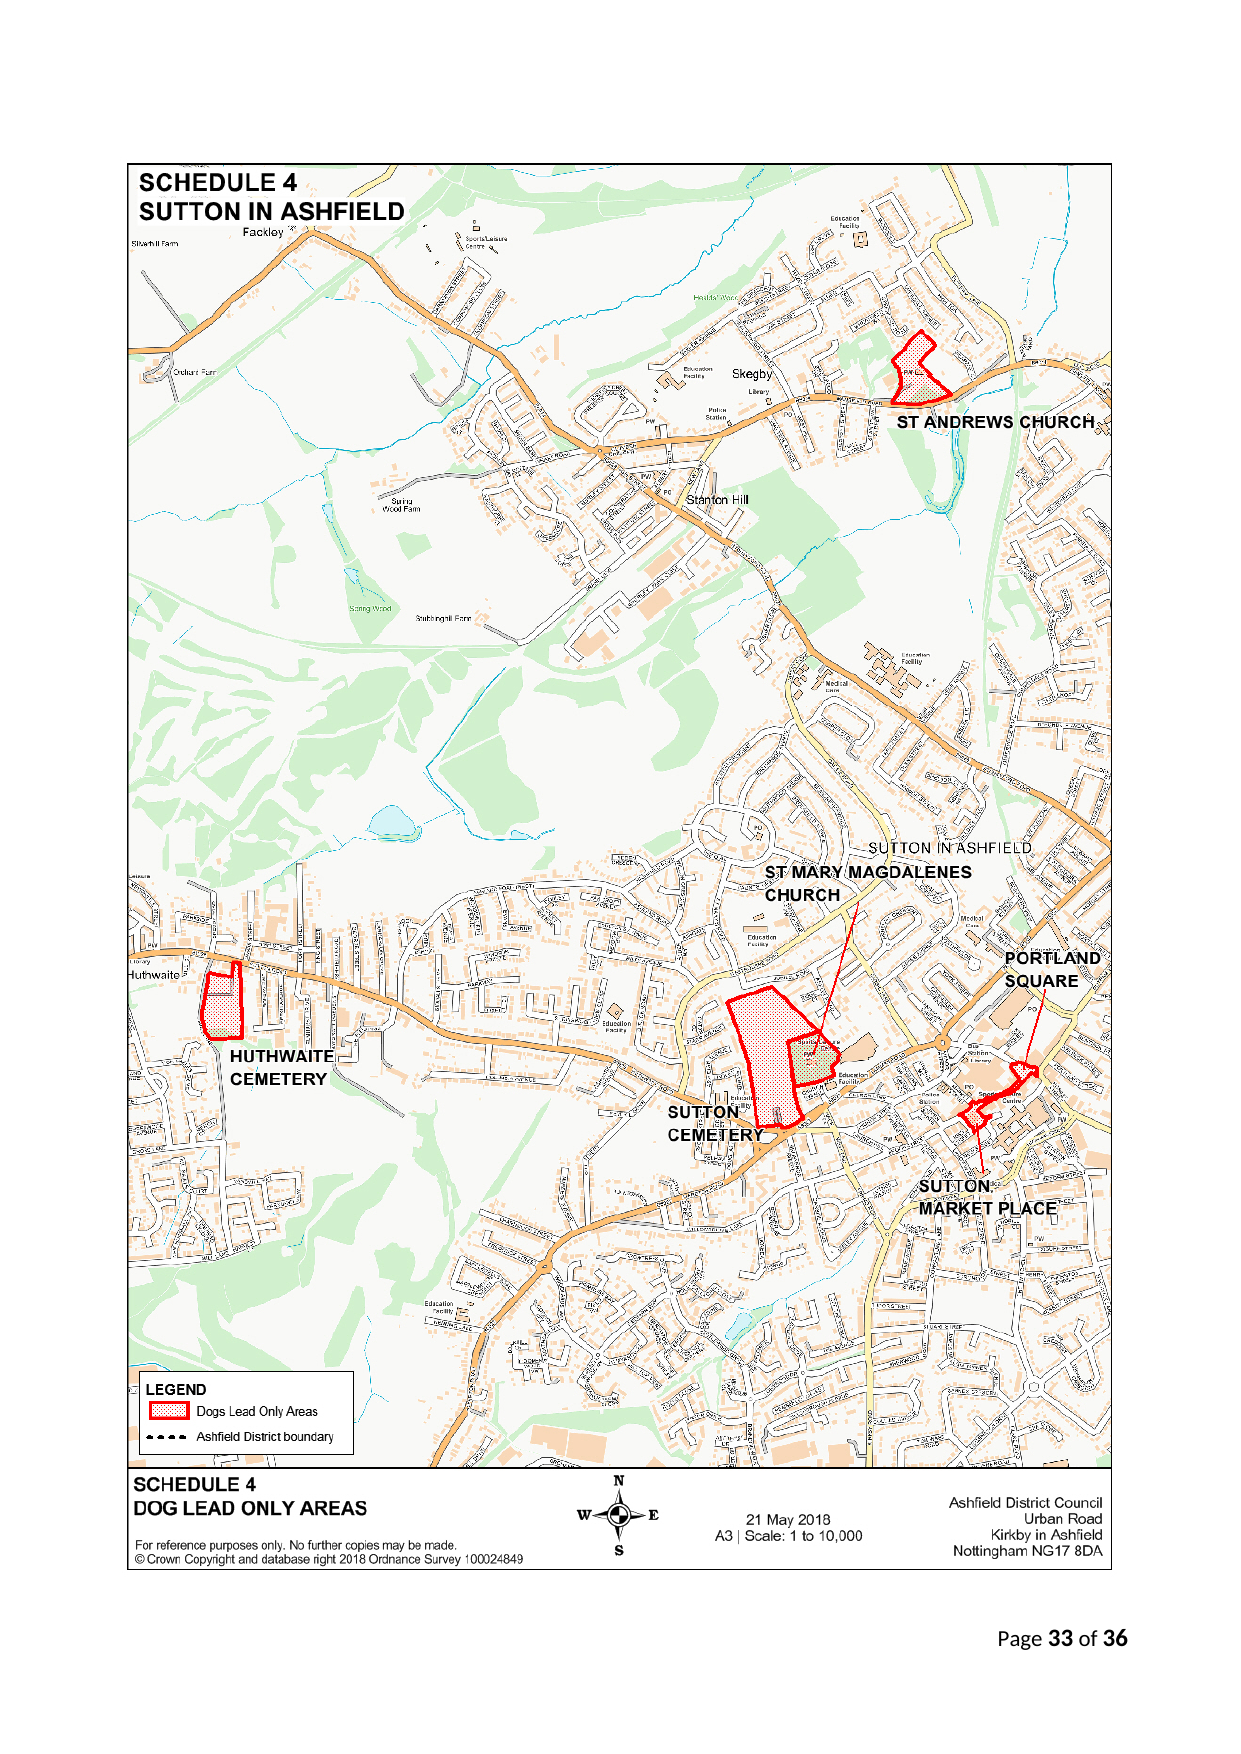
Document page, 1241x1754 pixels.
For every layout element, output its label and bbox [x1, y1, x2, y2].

picture [112, 150, 1128, 1586]
